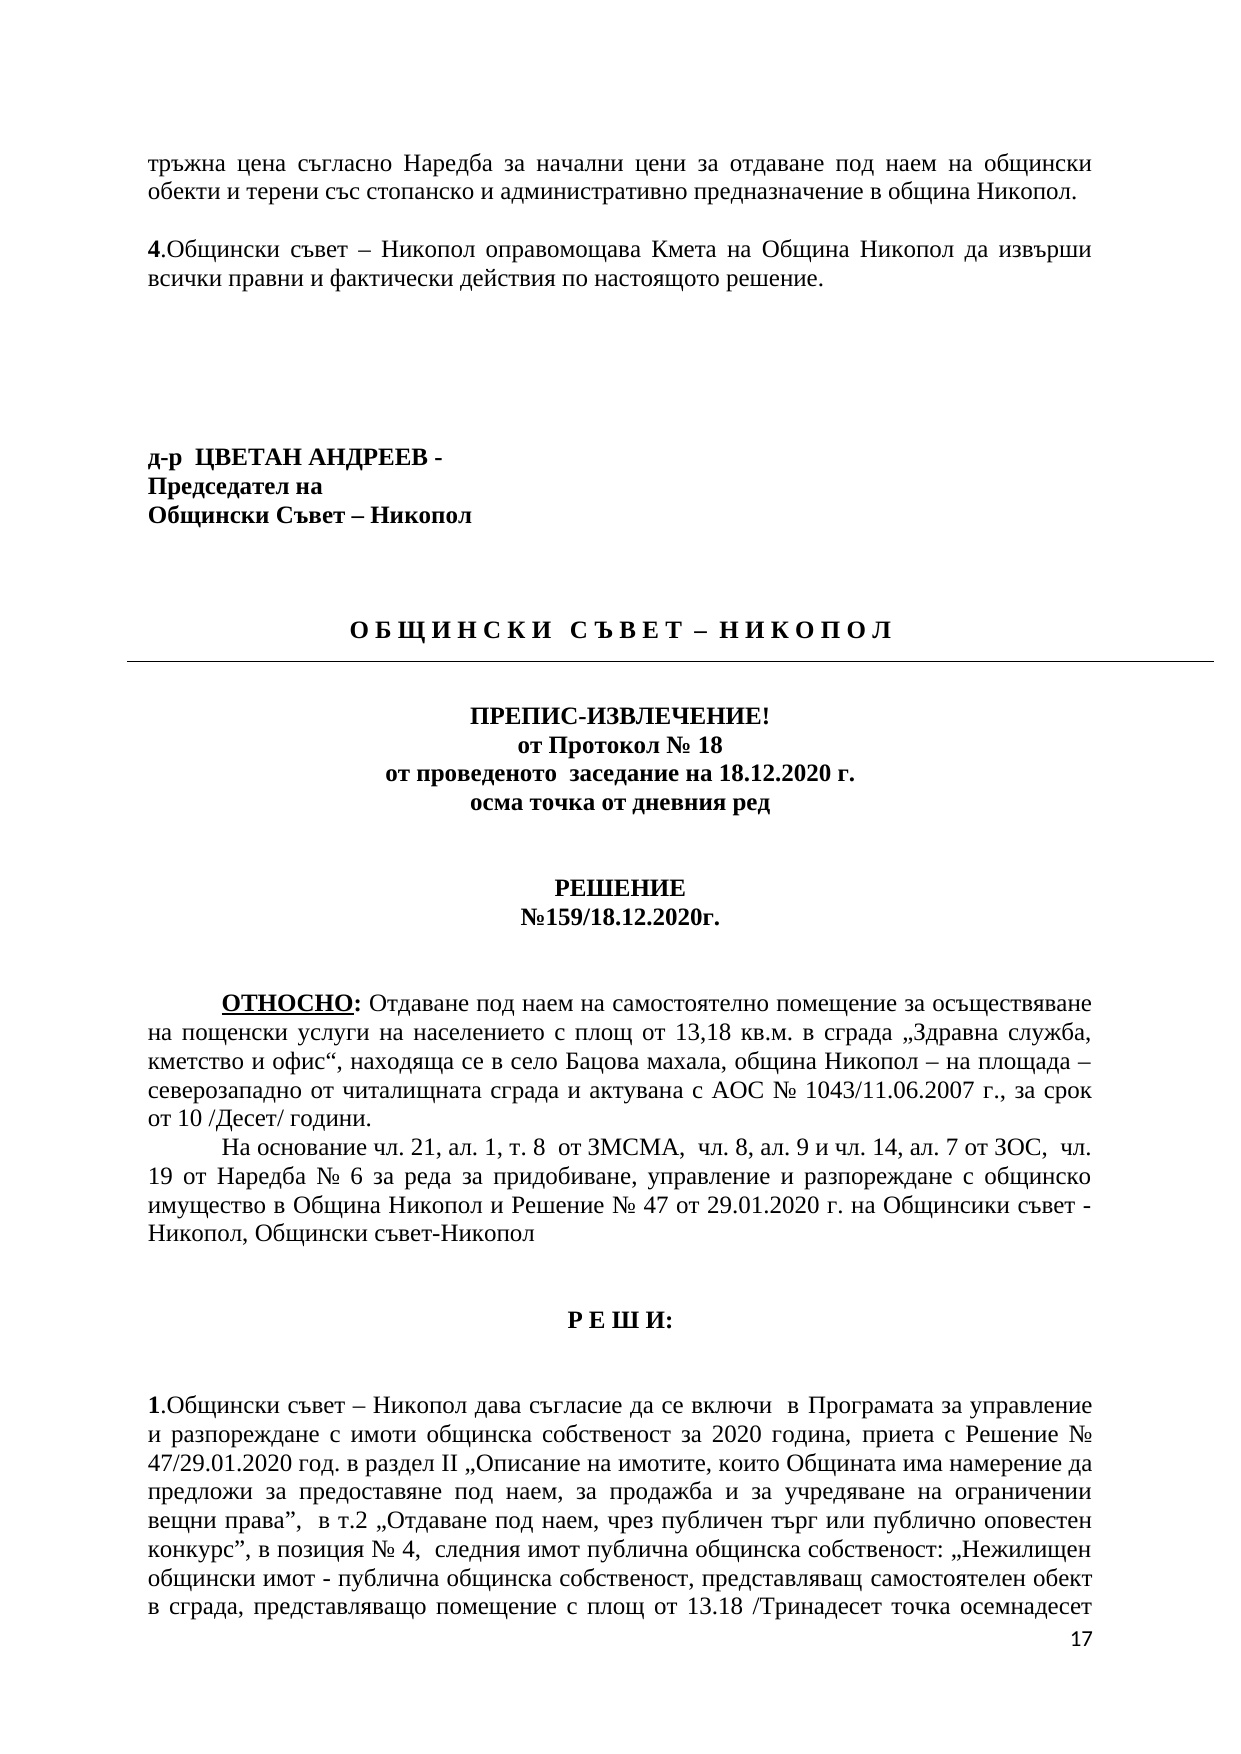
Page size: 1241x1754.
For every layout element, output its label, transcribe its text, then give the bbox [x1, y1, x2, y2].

text РЕШЕНИЕ [148, 873, 1093, 902]
text ОТНОСНО: Отдаване под наем на самостоятелно помещение за осъществяване на пощенски услуги на населението с площ от 13,18 кв.м. в сграда „Здравна служба, кметство и офис“, находяща се в село Бацова махала, община Никопол – на площада – северозападно от читалищната сграда и актувана с АОС № 1043/11.06.2007 г., за срок от 10 /Десет/ години. [148, 988, 1093, 1132]
text Общински Съвет – Никопол [148, 500, 1093, 528]
text осма точка от дневния ред [148, 787, 1093, 816]
text О Б Щ И Н С К И С Ъ В Е Т – Н И К О П О Л [148, 615, 1093, 643]
text ПРЕПИС-ИЗВЛЕЧЕНИЕ! [148, 701, 1093, 730]
text от проведеното заседание на 18.12.2020 г. [148, 758, 1093, 787]
text от Протокол № 18 [148, 730, 1093, 758]
text 4.Общински съвет – Никопол оправомощава Кмета на Община Никопол да извърши всички правни и фактически действия по настоящото решение. [148, 234, 1093, 291]
text д-р ЦВЕТАН АНДРЕЕВ - [148, 442, 1093, 471]
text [148, 148, 1093, 205]
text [148, 1390, 1093, 1620]
text На основание чл. 21, ал. 1, т. 8 от ЗМСМА, чл. 8, ал. 9 и чл. 14, ал. 7 от ЗОС, чл. 19 от Наредба № 6 за реда за придобиване, управление и разпореждане с общинско имущество в Община Никопол и Решение № 47 от 29.01.2020 г. на Общинсики съвет - Никопол, Общински съвет-Никопол [148, 1132, 1093, 1247]
text Р Е Ш И: [148, 1305, 1093, 1333]
text №159/18.12.2020г. [148, 902, 1093, 931]
text Председател на [148, 471, 1093, 500]
